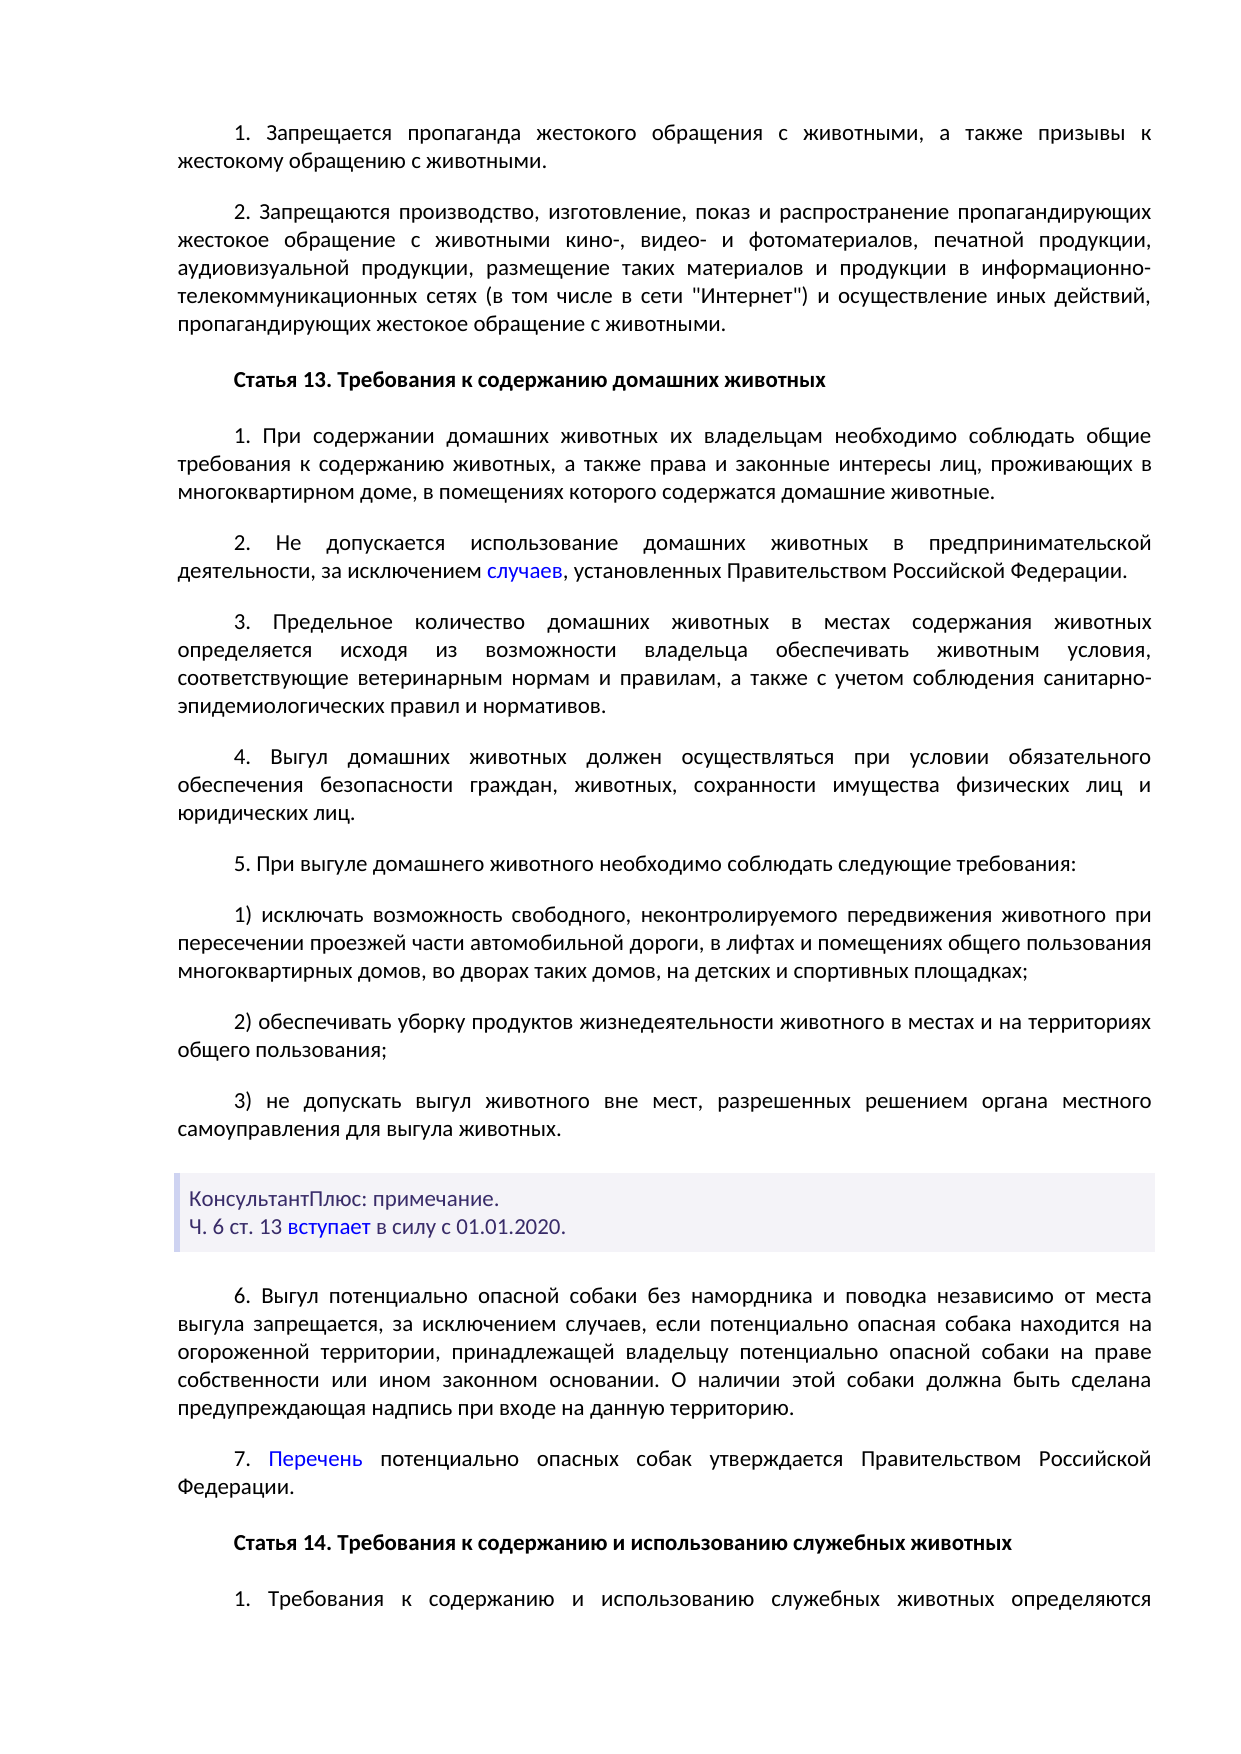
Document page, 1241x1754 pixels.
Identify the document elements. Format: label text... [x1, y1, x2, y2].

text 1. При содержании домашних животных их владельцам необходимо соблюдать общие требования к содержанию животных, а также права и законные интересы лиц, проживающих в многоквартирном доме, в помещениях которого содержатся домашние животные. [177, 421, 1152, 505]
text 2. Не допускается использование домашних животных в предпринимательской деятельности, за исключением случаев, установленных Правительством Российской Федерации. [177, 528, 1152, 584]
text 3. Предельное количество домашних животных в местах содержания животных определяется исходя из возможности владельца обеспечивать животным условия, соответствующие ветеринарным нормам и правилам, а также с учетом соблюдения санитарно-эпидемиологических правил и нормативов. [177, 607, 1152, 719]
text 6. Выгул потенциально опасной собаки без намордника и поводка независимо от места выгула запрещается, за исключением случаев, если потенциально опасная собака находится на огороженной территории, принадлежащей владельцу потенциально опасной собаки на праве собственности или ином законном основании. О наличии этой собаки должна быть сделана предупреждающая надпись при входе на данную территорию. [177, 1281, 1152, 1421]
text 2. Запрещаются производство, изготовление, показ и распространение пропагандирующих жестокое обращение с животными кино-, видео- и фотоматериалов, печатной продукции, аудиовизуальной продукции, размещение таких материалов и продукции в информационно-телекоммуникационных сетях (в том числе в сети "Интернет") и осуществление иных действий, пропагандирующих жестокое обращение с животными. [177, 197, 1152, 337]
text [177, 1584, 1152, 1612]
table_header КонсультантПлюс: примечание. Ч. 6 ст. 13 вступает в силу с 01.01.2020. [180, 1173, 1149, 1252]
text 5. При выгуле домашнего животного необходимо соблюдать следующие требования: [177, 849, 1152, 877]
text 4. Выгул домашних животных должен осуществляться при условии обязательного обеспечения безопасности граждан, животных, сохранности имущества физических лиц и юридических лиц. [177, 742, 1152, 826]
text 1. Запрещается пропаганда жестокого обращения с животными, а также призывы к жестокому обращению с животными. [177, 118, 1152, 174]
text 7. Перечень потенциально опасных собак утверждается Правительством Российской Федерации. [177, 1444, 1152, 1500]
title Статья 14. Требования к содержанию и использованию служебных животных [177, 1528, 1152, 1556]
text 1) исключать возможность свободного, неконтролируемого передвижения животного при пересечении проезжей части автомобильной дороги, в лифтах и помещениях общего пользования многоквартирных домов, во дворах таких домов, на детских и спортивных площадках; [177, 900, 1152, 984]
title Статья 13. Требования к содержанию домашних животных [177, 365, 1152, 393]
text 2) обеспечивать уборку продуктов жизнедеятельности животного в местах и на территориях общего пользования; [177, 1007, 1152, 1063]
text 3) не допускать выгул животного вне мест, разрешенных решением органа местного самоуправления для выгула животных. [177, 1086, 1152, 1142]
